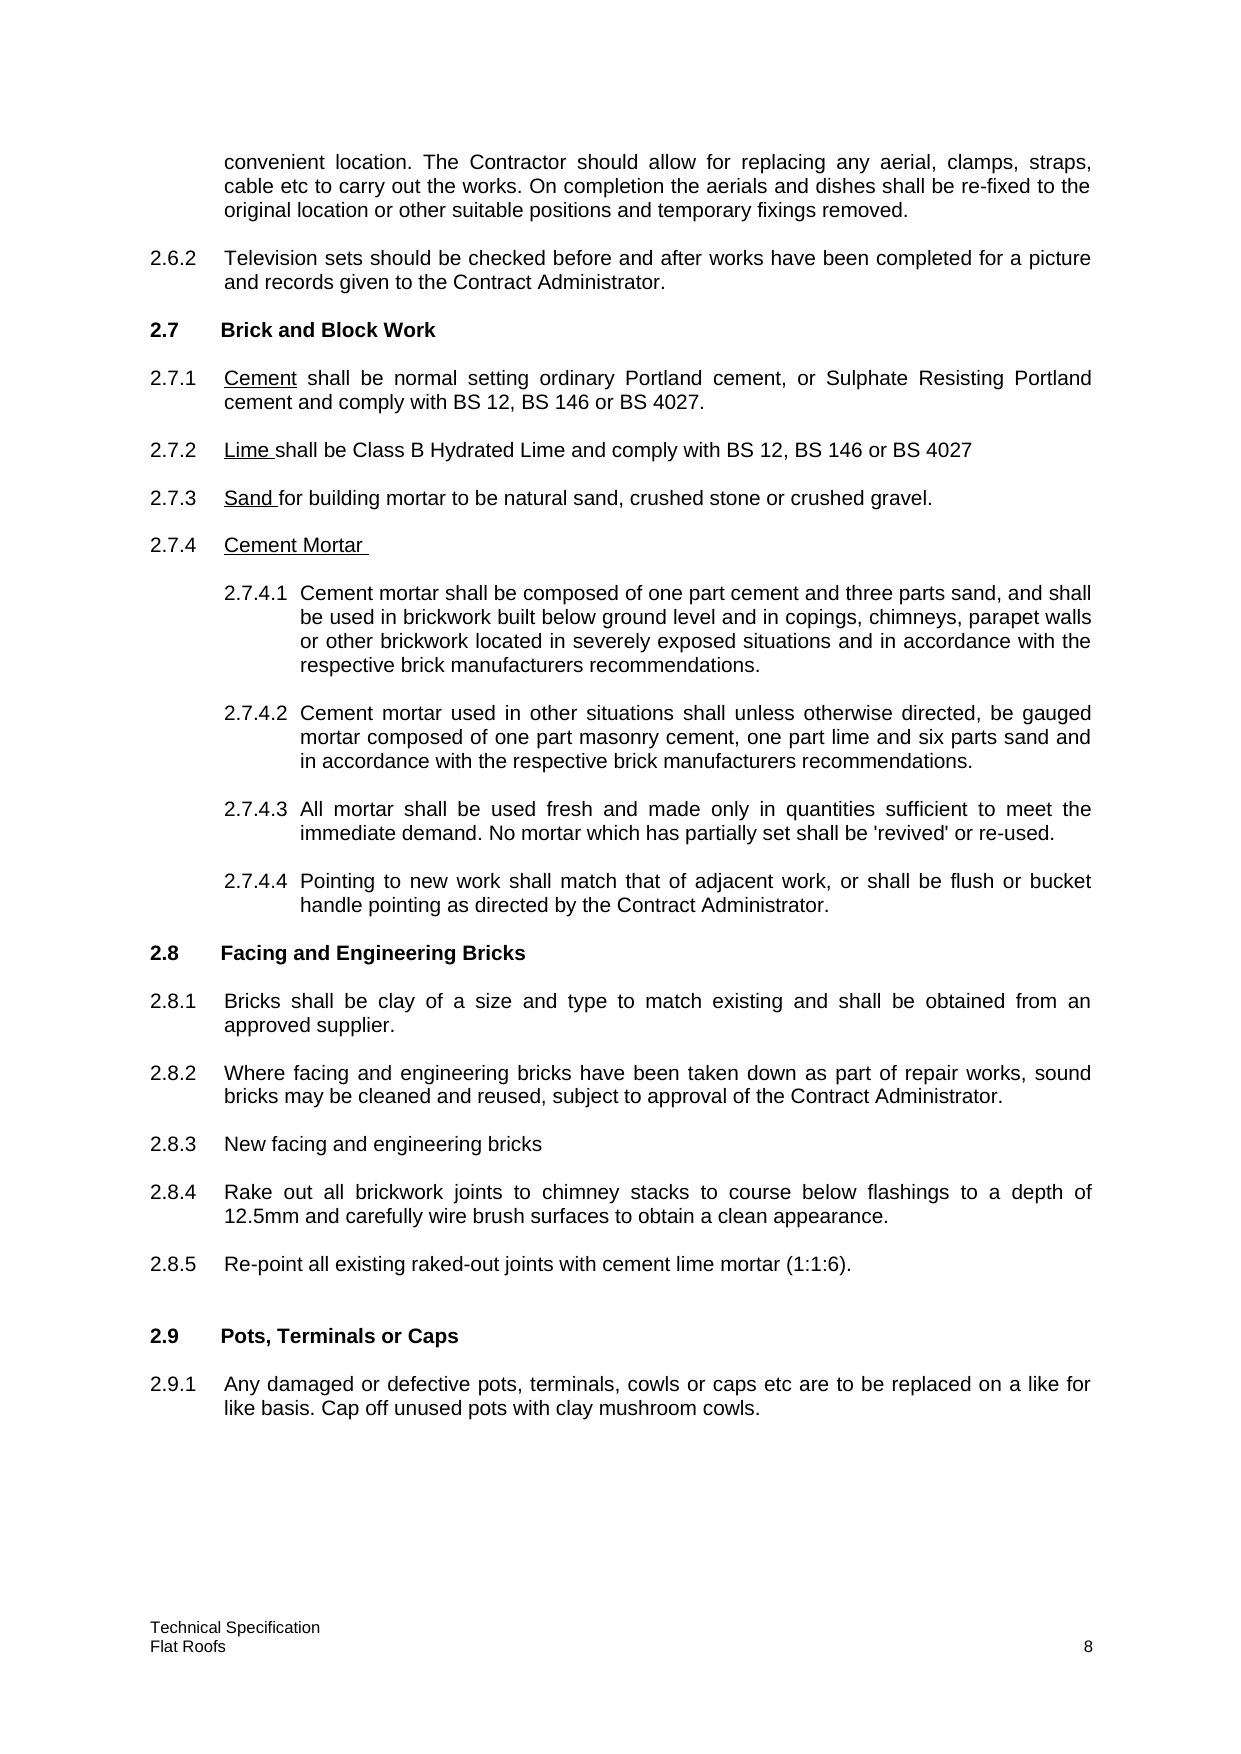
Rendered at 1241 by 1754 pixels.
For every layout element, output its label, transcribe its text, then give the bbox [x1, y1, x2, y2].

list Cement mortar shall be composed of one part cement and three parts sand, and shall be used in brickwork built below ground level and in copings, chimneys, parapet walls or other brickwork located in severely exposed situations and in accordance with the respective brick manufacturers recommendations. [224, 581, 1093, 677]
list Rake out all brickwork joints to chimney stacks to course below flashings to a depth of 12.5mm and carefully wire brush surfaces to obtain a clean appearance. [150, 1180, 1093, 1228]
list Any damaged or defective pots, terminals, cowls or caps etc are to be replaced on a like for like basis. Cap off unused pots with clay mushroom cowls. [150, 1372, 1093, 1420]
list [150, 150, 1093, 222]
list Pointing to new work shall match that of adjacent work, or shall be flush or bucket handle pointing as directed by the Contract Administrator. [224, 869, 1093, 917]
list Where facing and engineering bricks have been taken down as part of repair works, sound bricks may be cleaned and reused, subject to approval of the Contract Administrator. [150, 1060, 1093, 1108]
subtitle Brick and Block Work [150, 318, 1093, 342]
subtitle Facing and Engineering Bricks [150, 941, 1093, 964]
list Cement Mortar [150, 533, 1093, 557]
list Re-point all existing raked-out joints with cement lime mortar (1:1:6). [150, 1252, 1093, 1276]
list Cement shall be normal setting ordinary Portland cement, or Sulphate Resisting Portland cement and comply with BS 12, BS 146 or BS 4027. [150, 366, 1093, 413]
list Sand for building mortar to be natural sand, crushed stone or crushed gravel. [150, 485, 1093, 509]
list Lime shall be Class B Hydrated Lime and comply with BS 12, BS 146 or BS 4027 [150, 437, 1093, 461]
subtitle Pots, Terminals or Caps [150, 1324, 1093, 1348]
list New facing and engineering bricks [150, 1132, 1093, 1156]
list All mortar shall be used fresh and made only in quantities sufficient to meet the immediate demand. No mortar which has partially set shall be 'revived' or re-used. [224, 797, 1093, 845]
list Television sets should be checked before and after works have been completed for a picture and records given to the Contract Administrator. [150, 246, 1093, 294]
list Bricks shall be clay of a size and type to match existing and shall be obtained from an approved supplier. [150, 988, 1093, 1036]
list Cement mortar used in other situations shall unless otherwise directed, be gauged mortar composed of one part masonry cement, one part lime and six parts sand and in accordance with the respective brick manufacturers recommendations. [224, 701, 1093, 773]
